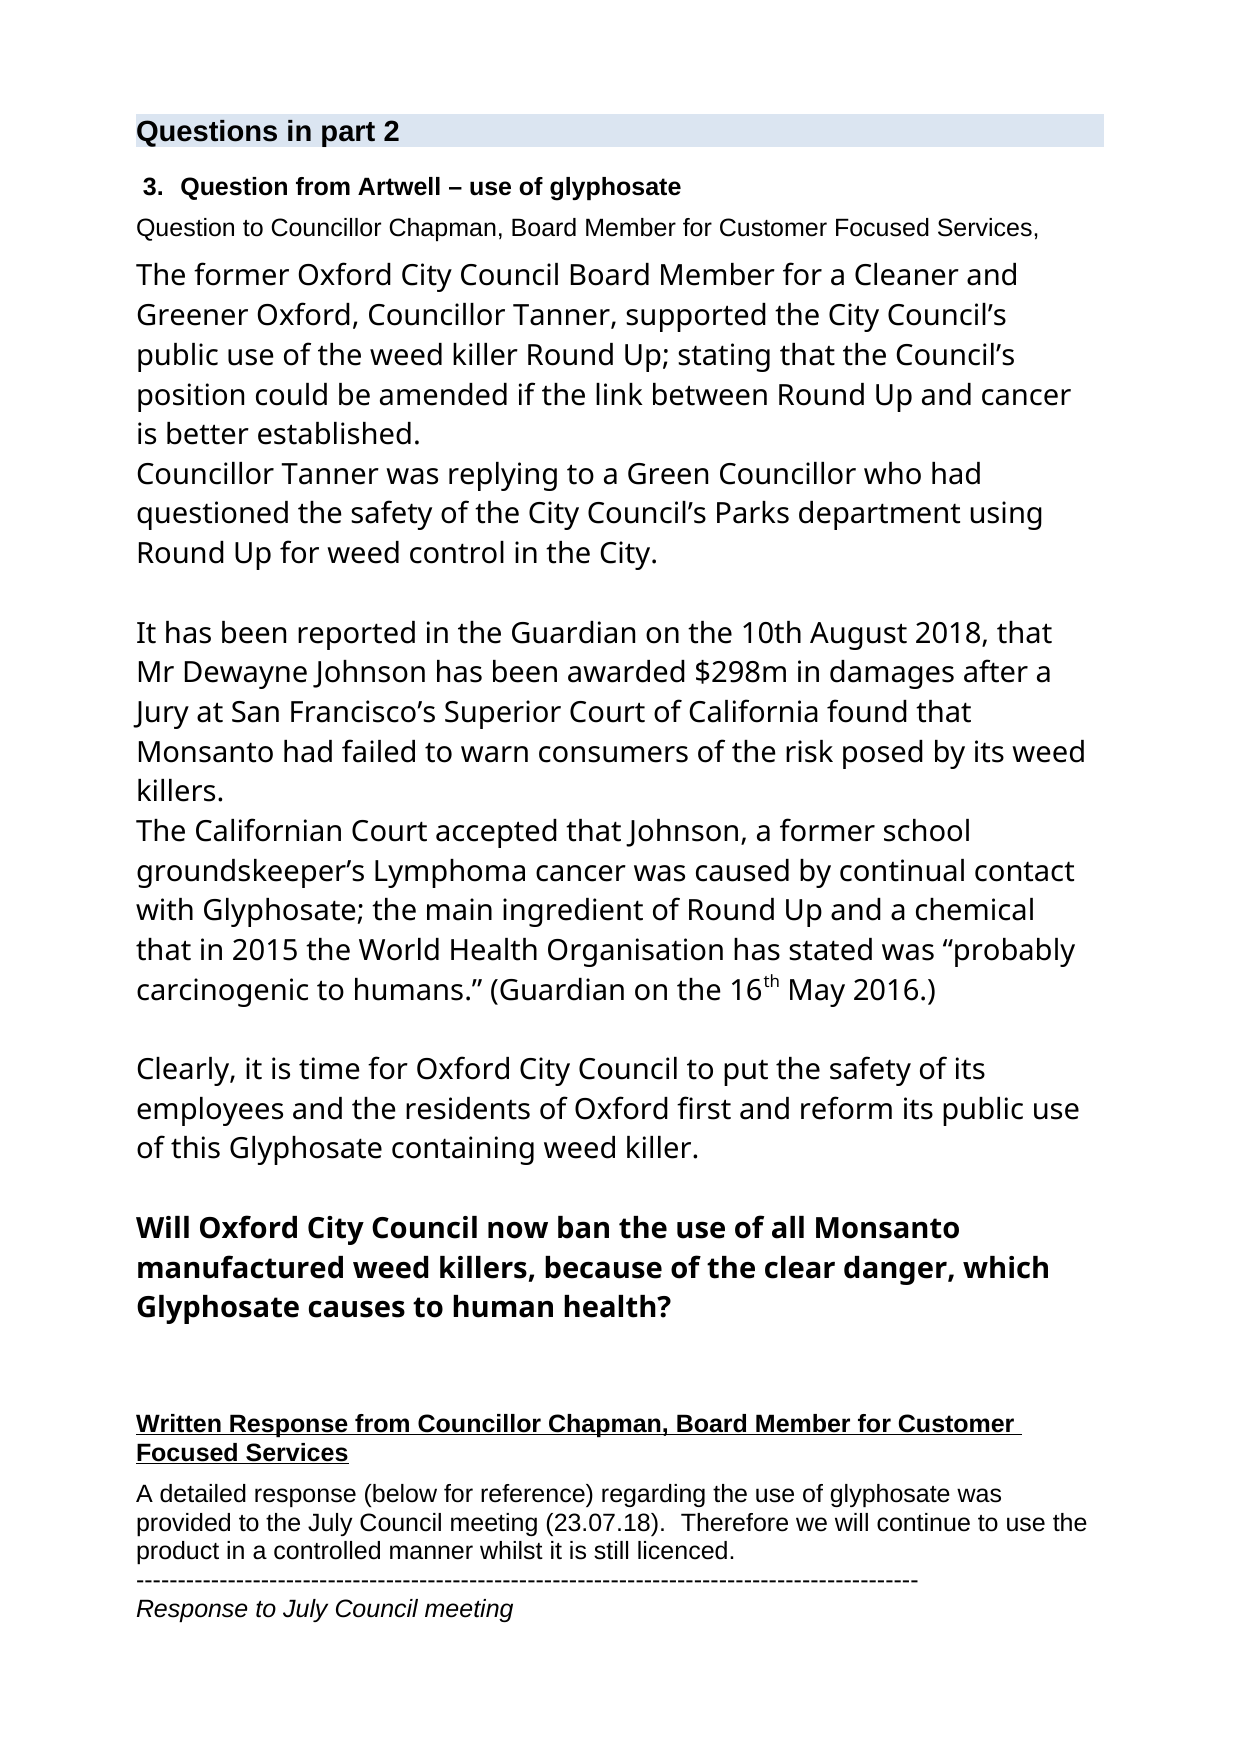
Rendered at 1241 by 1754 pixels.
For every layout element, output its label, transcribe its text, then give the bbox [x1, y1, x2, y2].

text Will Oxford City Council now ban the use of all Monsanto manufactured weed killers, because of the clear danger, which Glyphosate causes to human health? [136, 1207, 1096, 1326]
text Clearly, it is time for Oxford City Council to put the safety of its employees and the residents of Oxford first and reform its public use of this Glyphosate containing weed killer. [136, 1048, 1096, 1167]
subtitle Questions in part 2 [136, 114, 1104, 147]
text The Californian Court accepted that Johnson, a former school groundskeeper’s Lymphoma cancer was caused by continual contact with Glyphosate; the main ingredient of Round Up and a chemical that in 2015 the World Health Organisation has stated was “probably carcinogenic to humans.” (Guardian on the 16th May 2016.) [136, 810, 1096, 1009]
text Response to July Council meeting [136, 1594, 1104, 1622]
text It has been reported in the Guardian on the 10th August 2018, that Mr Dewayne Johnson has been awarded $298m in damages after a Jury at San Francisco’s Superior Court of California found that Monsanto had failed to warn consumers of the risk posed by its weed killers. [136, 612, 1096, 810]
text Written Response from Councillor Chapman, Board Member for Customer Focused Services [136, 1409, 1104, 1466]
text A detailed response (below for reference) regarding the use of glyphosate was provided to the July Council meeting (23.07.18). Therefore we will continue to use the product in a controlled manner whilst it is still licenced. [136, 1479, 1104, 1565]
text Councillor Tanner was replying to a Green Councillor who had questioned the safety of the City Council’s Parks department using Round Up for weed control in the City. [136, 453, 1096, 572]
text Question to Councillor Chapman, Board Member for Customer Focused Services, [136, 213, 1104, 242]
text The former Oxford City Council Board Member for a Cleaner and Greener Oxford, Councillor Tanner, supported the City Council’s public use of the weed killer Round Up; stating that the Council’s position could be amended if the link between Round Up and cancer is better established. [136, 255, 1096, 453]
text ---------------------------------------------------------------------------------------------- [136, 1565, 1104, 1594]
subtitle Question from Artwell – use of glyphosate [143, 172, 1104, 201]
